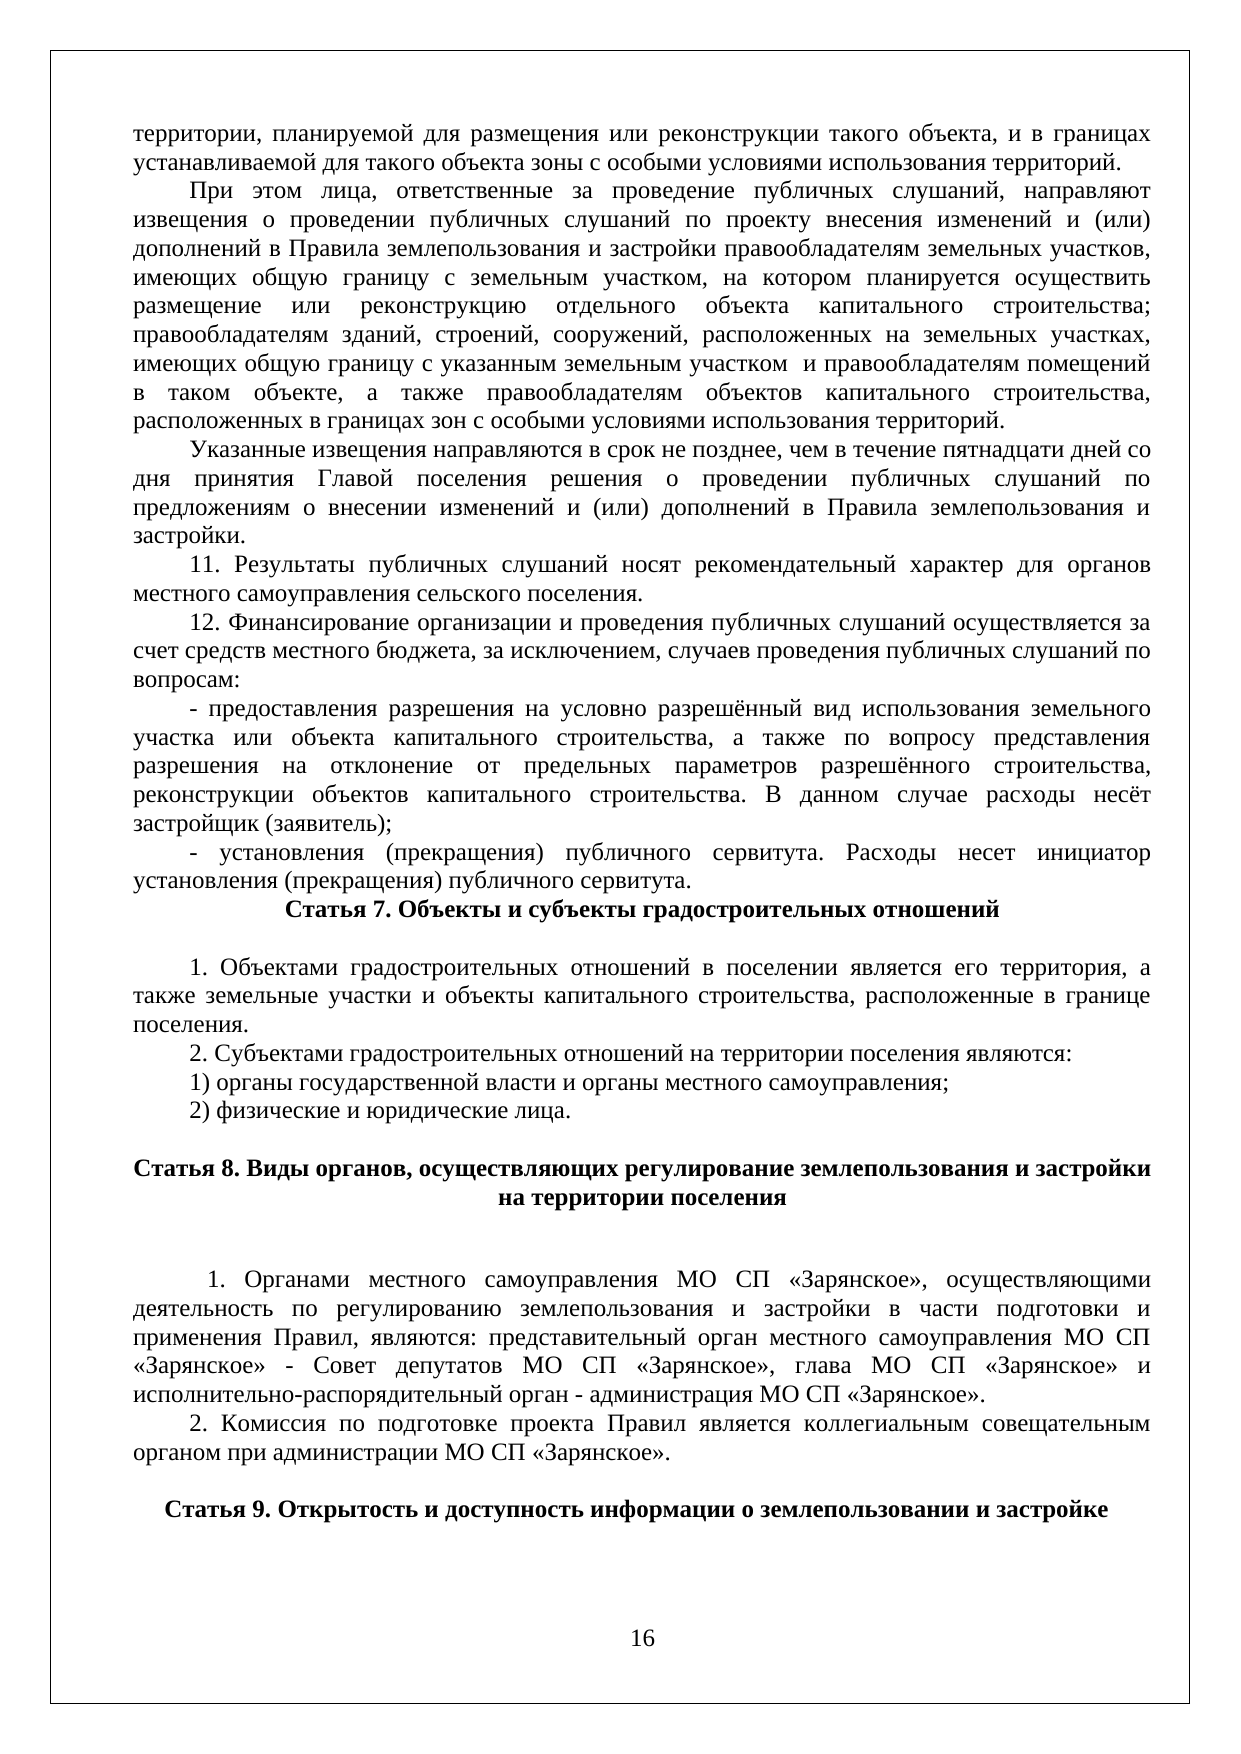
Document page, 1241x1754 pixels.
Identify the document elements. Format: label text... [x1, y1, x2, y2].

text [133, 118, 1152, 176]
text Указанные извещения направляются в срок не позднее, чем в течение пятнадцати дней со дня принятия Главой поселения решения о проведении публичных слушаний по предложениям о внесении изменений и (или) дополнений в Правила землепользования и застройки. [133, 434, 1152, 549]
text 2. Комиссия по подготовке проекта Правил является коллегиальным совещательным органом при администрации МО СП «Зарянское». [133, 1408, 1152, 1466]
text 2) физические и юридические лица. [133, 1096, 1152, 1124]
text - предоставления разрешения на условно разрешённый вид использования земельного участка или объекта капитального строительства, а также по вопросу представления разрешения на отклонение от предельных параметров разрешённого строительства, реконструкции объектов капитального строительства. В данном случае расходы несёт застройщик (заявитель); [133, 693, 1152, 837]
text 1. Объектами градостроительных отношений в поселении является его территория, а также земельные участки и объекты капитального строительства, расположенные в границе поселения. [133, 952, 1152, 1038]
text Статья 8. Виды органов, осуществляющих регулирование землепользования и застройки на территории поселения [133, 1153, 1152, 1211]
text Статья 9. Открытость и доступность информации о землепользовании и застройке [121, 1494, 1152, 1523]
text 12. Финансирование организации и проведения публичных слушаний осуществляется за счет средств местного бюджета, за исключением, случаев проведения публичных слушаний по вопросам: [133, 607, 1152, 693]
text 1. Органами местного самоуправления МО СП «Зарянское», осуществляющими деятельность по регулированию землепользования и застройки в части подготовки и применения Правил, являются: представительный орган местного самоуправления МО СП «Зарянское» - Совет депутатов МО СП «Зарянское», глава МО СП «Зарянское» и исполнительно-распорядительный орган - администрация МО СП «Зарянское». [133, 1264, 1152, 1408]
text При этом лица, ответственные за проведение публичных слушаний, направляют извещения о проведении публичных слушаний по проекту внесения изменений и (или) дополнений в Правила землепользования и застройки правообладателям земельных участков, имеющих общую границу с земельным участком, на котором планируется осуществить размещение или реконструкцию отдельного объекта капитального строительства; правообладателям зданий, строений, сооружений, расположенных на земельных участках, имеющих общую границу с указанным земельным участком и правообладателям помещений в таком объекте, а также правообладателям объектов капитального строительства, расположенных в границах зон с особыми условиями использования территорий. [133, 176, 1152, 434]
text Статья 7. Объекты и субъекты градостроительных отношений [133, 894, 1152, 923]
text 1) органы государственной власти и органы местного самоуправления; [133, 1067, 1152, 1096]
text 2. Субъектами градостроительных отношений на территории поселения являются: [133, 1038, 1152, 1067]
text - установления (прекращения) публичного сервитута. Расходы несет инициатор установления (прекращения) публичного сервитута. [133, 837, 1152, 894]
text 11. Результаты публичных слушаний носят рекомендательный характер для органов местного самоуправления сельского поселения. [133, 549, 1152, 607]
